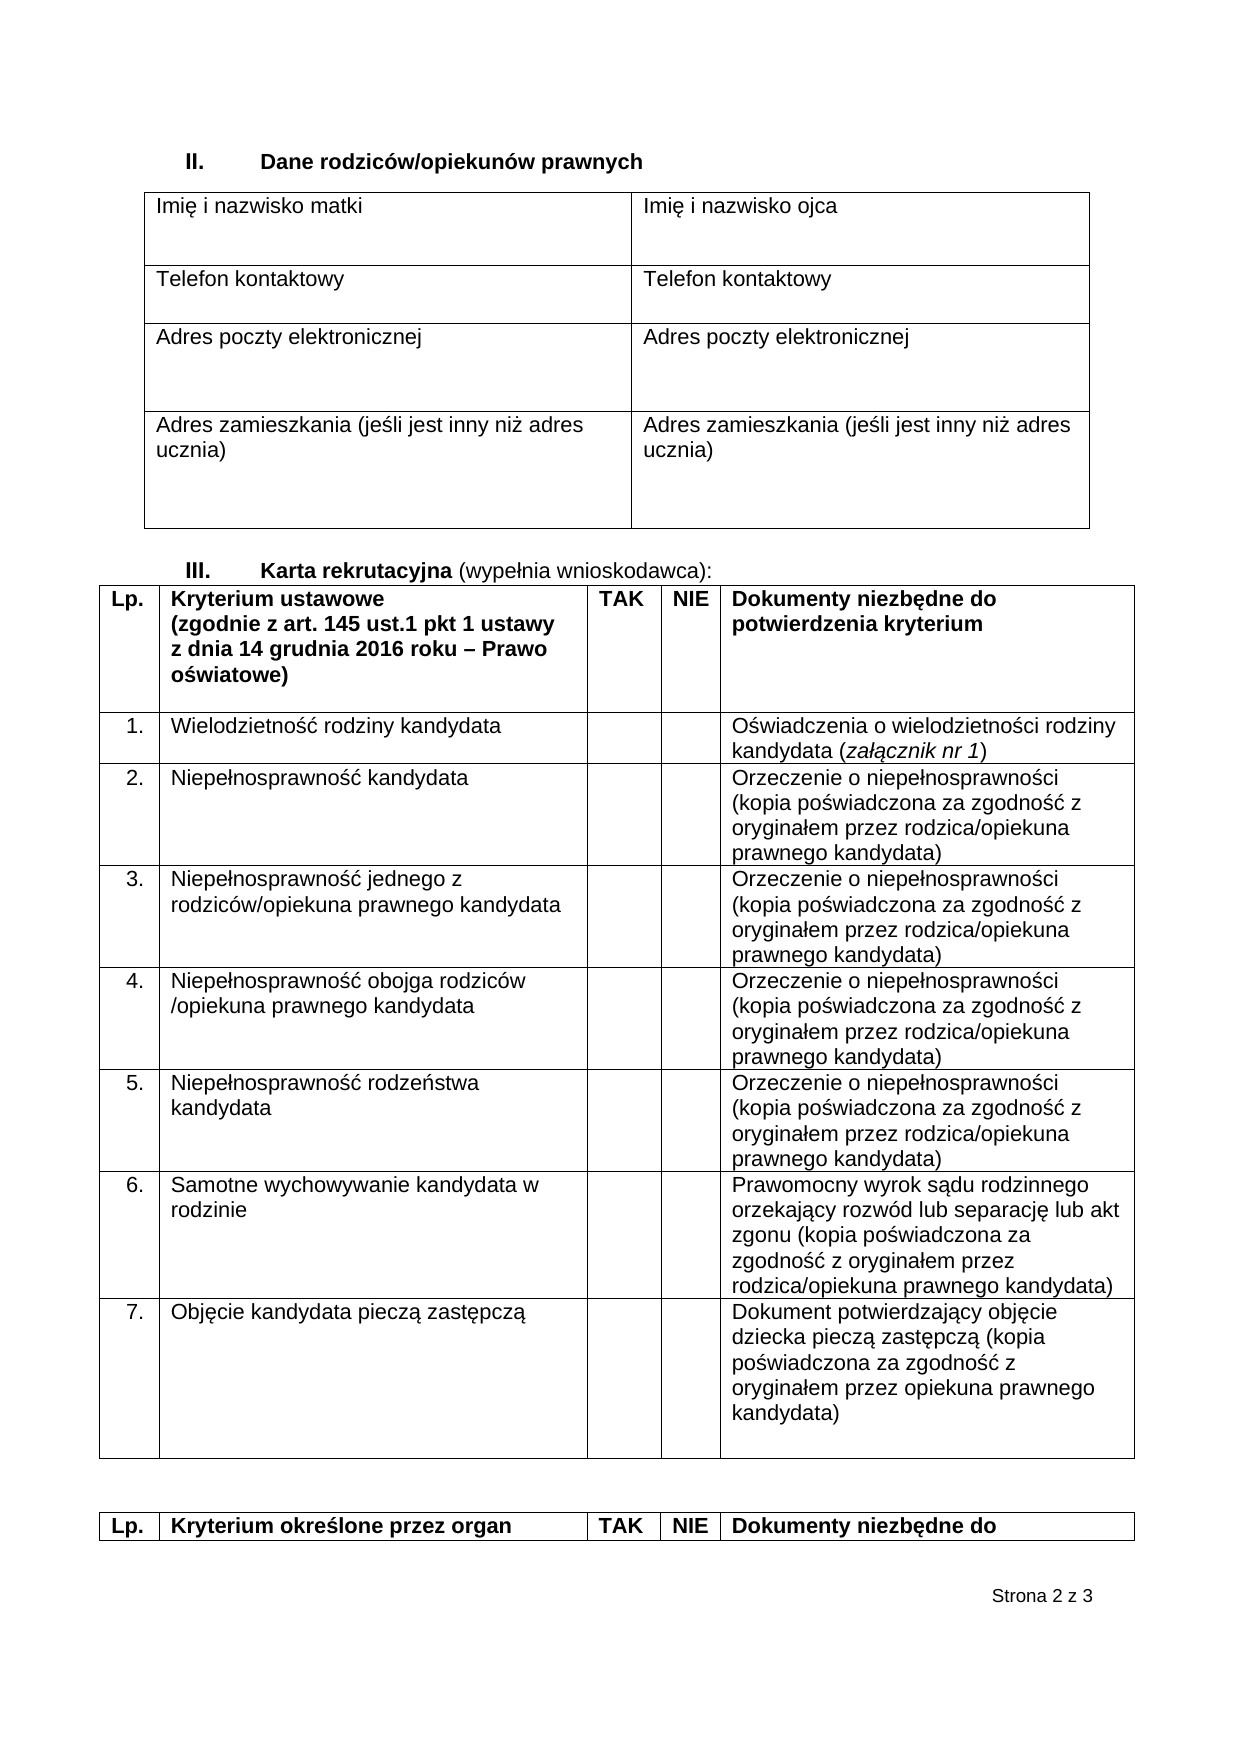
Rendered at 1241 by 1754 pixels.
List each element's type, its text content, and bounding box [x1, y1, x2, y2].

table_cell [588, 1299, 661, 1458]
table_cell Telefon kontaktowy [632, 266, 1089, 323]
table_cell Dokument potwierdzający objęcie dziecka pieczą zastępczą (kopia poświadczona za zgodność z oryginałem przez opiekuna prawnego kandydata) [721, 1299, 1134, 1458]
table_cell Orzeczenie o niepełnosprawności (kopia poświadczona za zgodność z oryginałem przez rodzica/opiekuna prawnego kandydata) [721, 764, 1134, 865]
table_cell [662, 764, 720, 865]
table_header Imię i nazwisko matki [145, 193, 631, 265]
table_header TAK [588, 586, 661, 712]
table_header NIE [662, 586, 720, 712]
table_cell [662, 1172, 720, 1298]
table_cell [588, 764, 661, 865]
table_header Imię i nazwisko ojca [632, 193, 1089, 265]
table_cell [100, 968, 159, 1069]
table_header NIE [661, 1513, 720, 1540]
table_cell Prawomocny wyrok sądu rodzinnego orzekający rozwód lub separację lub akt zgonu (kopia poświadczona za zgodność z oryginałem przez rodzica/opiekuna prawnego kandydata) [721, 1172, 1134, 1298]
table_cell Oświadczenia o wielodzietności rodziny kandydata (załącznik nr 1) [721, 713, 1134, 763]
table_cell Niepełnosprawność kandydata [160, 764, 587, 865]
table_cell Orzeczenie o niepełnosprawności (kopia poświadczona za zgodność z oryginałem przez rodzica/opiekuna prawnego kandydata) [721, 1070, 1134, 1171]
table_cell [100, 1172, 159, 1298]
table_cell Samotne wychowywanie kandydata w rodzinie [160, 1172, 587, 1298]
table_header Dokumenty niezbędne do potwierdzenia kryterium [721, 586, 1134, 712]
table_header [721, 1513, 1134, 1540]
table_cell [662, 968, 720, 1069]
table_cell Orzeczenie o niepełnosprawności (kopia poświadczona za zgodność z oryginałem przez rodzica/opiekuna prawnego kandydata) [721, 968, 1134, 1069]
table_cell [100, 1070, 159, 1171]
table_cell [100, 866, 159, 967]
list Dane rodziców/opiekunów prawnych [185, 148, 1093, 174]
table_cell [662, 1070, 720, 1171]
table_header Lp. [100, 586, 159, 712]
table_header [160, 1513, 587, 1540]
table_cell [662, 866, 720, 967]
table_header TAK [588, 1513, 660, 1540]
table_cell Adres zamieszkania (jeśli jest inny niż adres ucznia) [632, 412, 1089, 528]
table_cell [588, 968, 661, 1069]
list Karta rekrutacyjna (wypełnia wnioskodawca): [185, 557, 1093, 583]
table_cell [100, 764, 159, 865]
table_cell Telefon kontaktowy [145, 266, 631, 323]
table_cell Orzeczenie o niepełnosprawności (kopia poświadczona za zgodność z oryginałem przez rodzica/opiekuna prawnego kandydata) [721, 866, 1134, 967]
table_cell [588, 1172, 661, 1298]
table_cell [662, 713, 720, 763]
table_cell [100, 1299, 159, 1458]
table_cell Objęcie kandydata pieczą zastępczą [160, 1299, 587, 1458]
table_cell [100, 713, 159, 763]
table_cell Niepełnosprawność obojga rodziców /opiekuna prawnego kandydata [160, 968, 587, 1069]
table_cell Adres poczty elektronicznej [145, 324, 631, 411]
table_header Lp. [100, 1513, 159, 1540]
table_cell [662, 1299, 720, 1458]
table_header Kryterium ustawowe (zgodnie z art. 145 ust.1 pkt 1 ustawy z dnia 14 grudnia 2016 roku – Prawo oświatowe) [160, 586, 587, 712]
table_cell Adres zamieszkania (jeśli jest inny niż adres ucznia) [145, 412, 631, 528]
table_cell Adres poczty elektronicznej [632, 324, 1089, 411]
table_cell [588, 866, 661, 967]
table_cell Niepełnosprawność jednego z rodziców/opiekuna prawnego kandydata [160, 866, 587, 967]
table_cell [588, 713, 661, 763]
table_cell [588, 1070, 661, 1171]
table_cell Niepełnosprawność rodzeństwa kandydata [160, 1070, 587, 1171]
table_cell Wielodzietność rodziny kandydata [160, 713, 587, 763]
